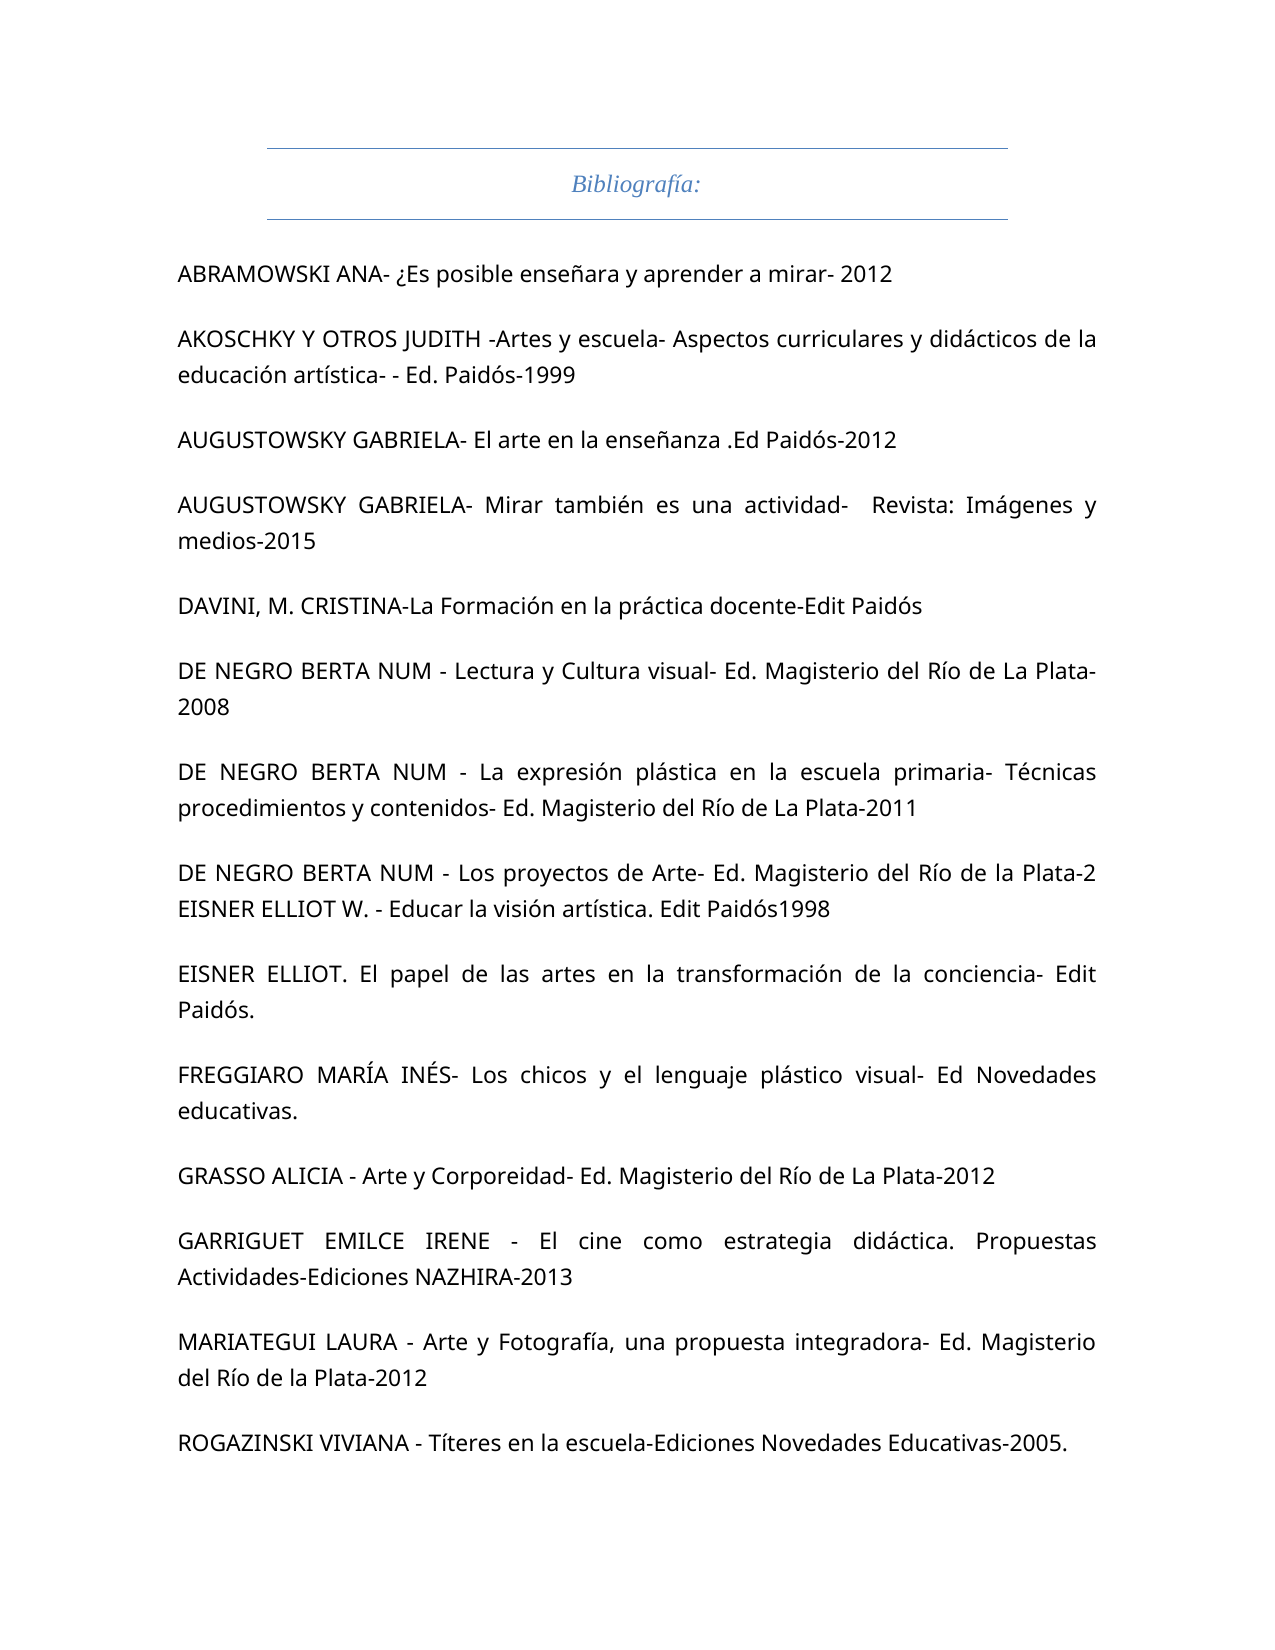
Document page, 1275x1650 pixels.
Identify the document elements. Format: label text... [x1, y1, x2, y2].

text AUGUSTOWSKY GABRIELA- Mirar también es una actividad- Revista: Imágenes y medios-2015 [177, 489, 1098, 556]
text AKOSCHKY Y OTROS JUDITH -Artes y escuela- Aspectos curriculares y didácticos de la educación artística- - Ed. Paidós-1999 [177, 323, 1098, 390]
text ABRAMOWSKI ANA- ¿Es posible enseñara y aprender a mirar- 2012 [177, 258, 1098, 289]
text DAVINI, M. CRISTINA-La Formación en la práctica docente-Edit Paidós [177, 590, 1098, 621]
text ROGAZINSKI VIVIANA - Títeres en la escuela-Ediciones Novedades Educativas-2005. [177, 1427, 1098, 1459]
text DE NEGRO BERTA NUM - Lectura y Cultura visual- Ed. Magisterio del Río de La Plata- 2008 [177, 655, 1098, 722]
text AUGUSTOWSKY GABRIELA- El arte en la enseñanza .Ed Paidós-2012 [177, 424, 1098, 455]
text MARIATEGUI LAURA - Arte y Fotografía, una propuesta integradora- Ed. Magisterio del Río de la Plata-2012 [177, 1326, 1098, 1393]
text GARRIGUET EMILCE IRENE - El cine como estrategia didáctica. Propuestas Actividades-Ediciones NAZHIRA-2013 [177, 1225, 1098, 1292]
text DE NEGRO BERTA NUM - Los proyectos de Arte- Ed. Magisterio del Río de la Plata-2 EISNER ELLIOT W. - Educar la visión artística. Edit Paidós1998 [177, 857, 1098, 924]
text GRASSO ALICIA - Arte y Corporeidad- Ed. Magisterio del Río de La Plata-2012 [177, 1160, 1098, 1191]
text FREGGIARO MARÍA INÉS- Los chicos y el lenguaje plástico visual- Ed Novedades educativas. [177, 1059, 1098, 1126]
text DE NEGRO BERTA NUM - La expresión plástica en la escuela primaria- Técnicas procedimientos y contenidos- Ed. Magisterio del Río de La Plata-2011 [177, 756, 1098, 823]
text Bibliografía: [267, 149, 1008, 219]
text EISNER ELLIOT. El papel de las artes en la transformación de la conciencia- Edit Paidós. [177, 958, 1098, 1025]
